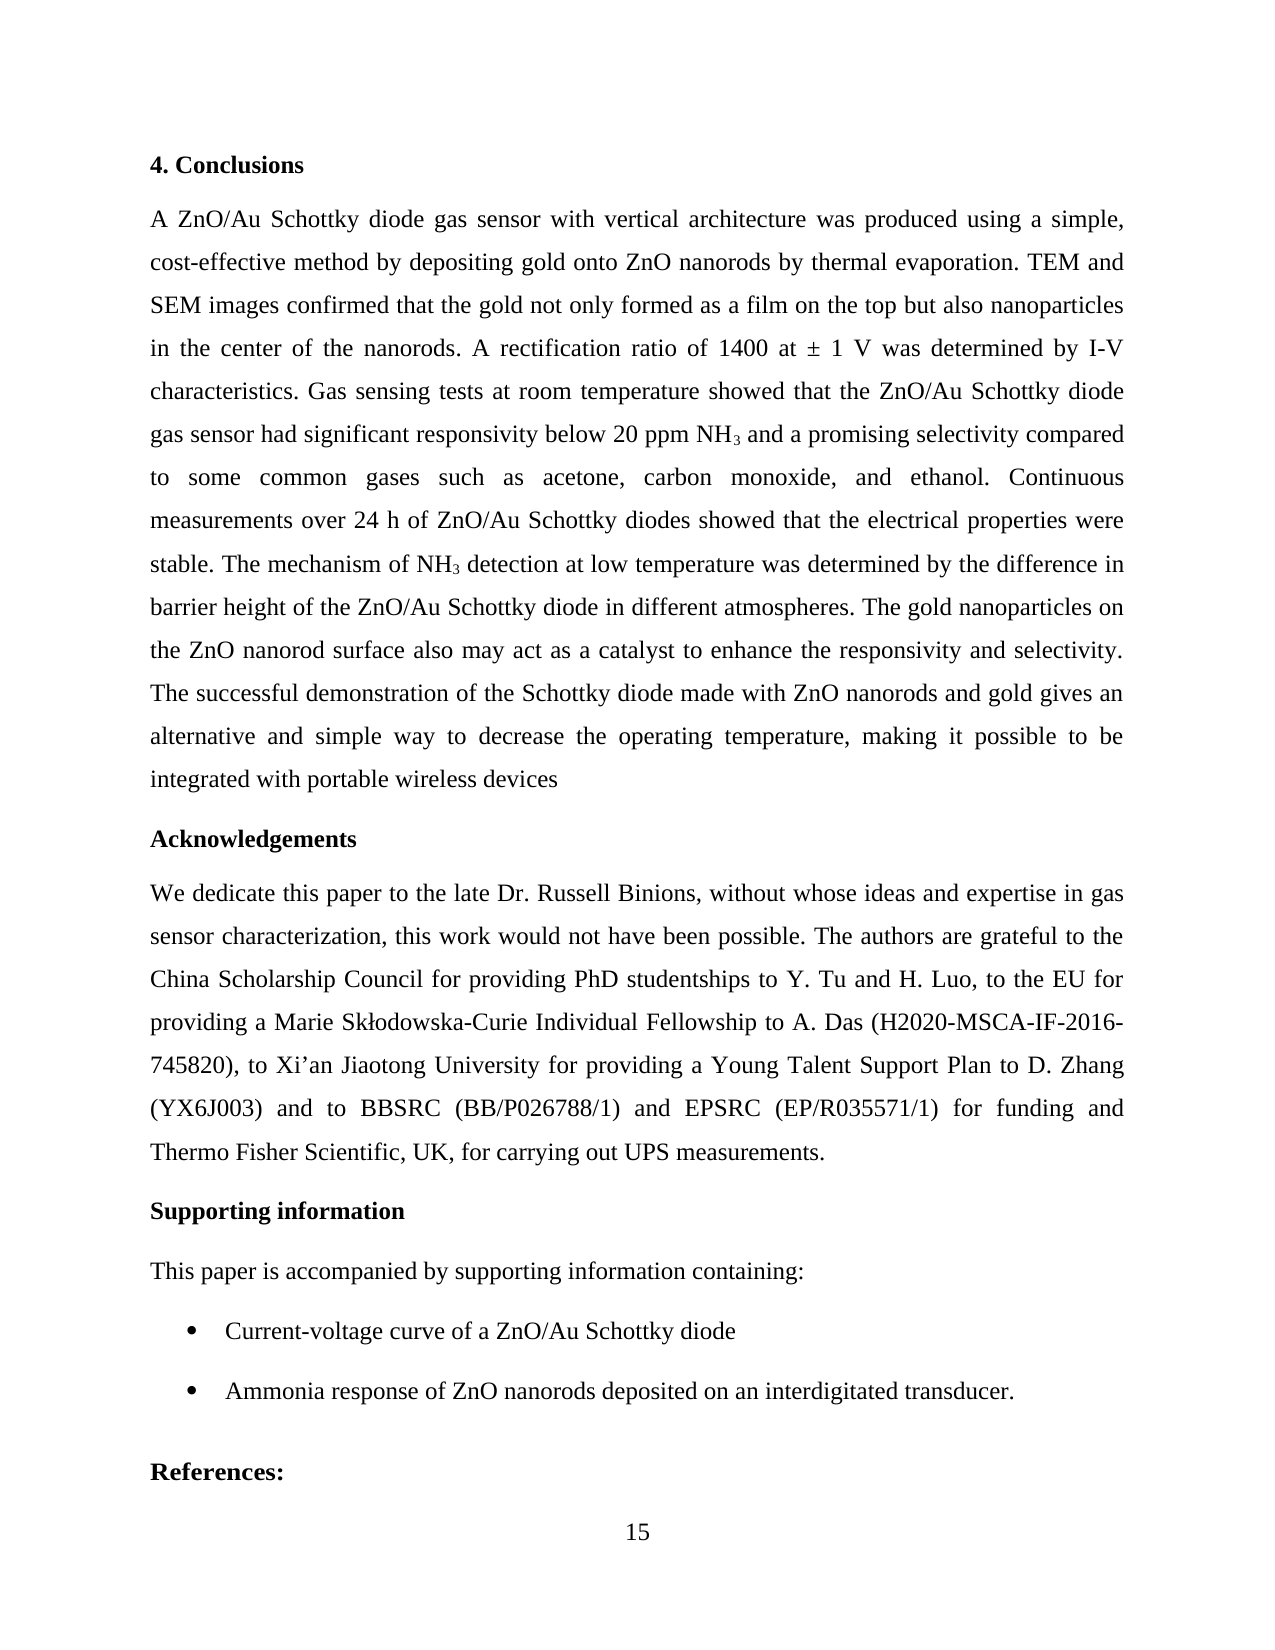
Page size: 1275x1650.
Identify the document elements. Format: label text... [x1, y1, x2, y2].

text This paper is accompanied by supporting information containing: [150, 1256, 1125, 1285]
text 4. Conclusions [150, 150, 1125, 179]
text A ZnO/Au Schottky diode gas sensor with vertical architecture was produced using a simple, cost-effective method by depositing gold onto ZnO nanorods by thermal evaporation. TEM and SEM images confirmed that the gold not only formed as a film on the top but also nanoparticles in the center of the nanorods. A rectification ratio of 1400 at ± 1 V was determined by I-V characteristics. Gas sensing tests at room temperature showed that the ZnO/Au Schottky diode gas sensor had significant responsivity below 20 ppm NH3 and a promising selectivity compared to some common gases such as acetone, carbon monoxide, and ethanol. Continuous measurements over 24 h of ZnO/Au Schottky diodes showed that the electrical properties were stable. The mechanism of NH3 detection at low temperature was determined by the difference in barrier height of the ZnO/Au Schottky diode in different atmospheres. The gold nanoparticles on the ZnO nanorod surface also may act as a catalyst to enhance the responsivity and selectivity. The successful demonstration of the Schottky diode made with ZnO nanorods and gold gives an alternative and simple way to decrease the operating temperature, making it possible to be integrated with portable wireless devices [150, 204, 1125, 793]
list Ammonia response of ZnO nanorods deposited on an interdigitated transducer. [187, 1376, 1125, 1404]
list Current-voltage curve of a ZnO/Au Schottky diode [187, 1316, 1125, 1345]
text References: [150, 1461, 1125, 1486]
text Acknowledgements [150, 824, 1125, 853]
text We dedicate this paper to the late Dr. Russell Binions, without whose ideas and expertise in gas sensor characterization, this work would not have been possible. The authors are grateful to the China Scholarship Council for providing PhD studentships to Y. Tu and H. Luo, to the EU for providing a Marie Skłodowska-Curie Individual Fellowship to A. Das (H2020-MSCA-IF-2016-745820), to Xi’an Jiaotong University for providing a Young Talent Support Plan to D. Zhang (YX6J003) and to BBSRC (BB/P026788/1) and EPSRC (EP/R035571/1) for funding and Thermo Fisher Scientific, UK, for carrying out UPS measurements. [150, 878, 1125, 1165]
text Supporting information [150, 1196, 1125, 1225]
